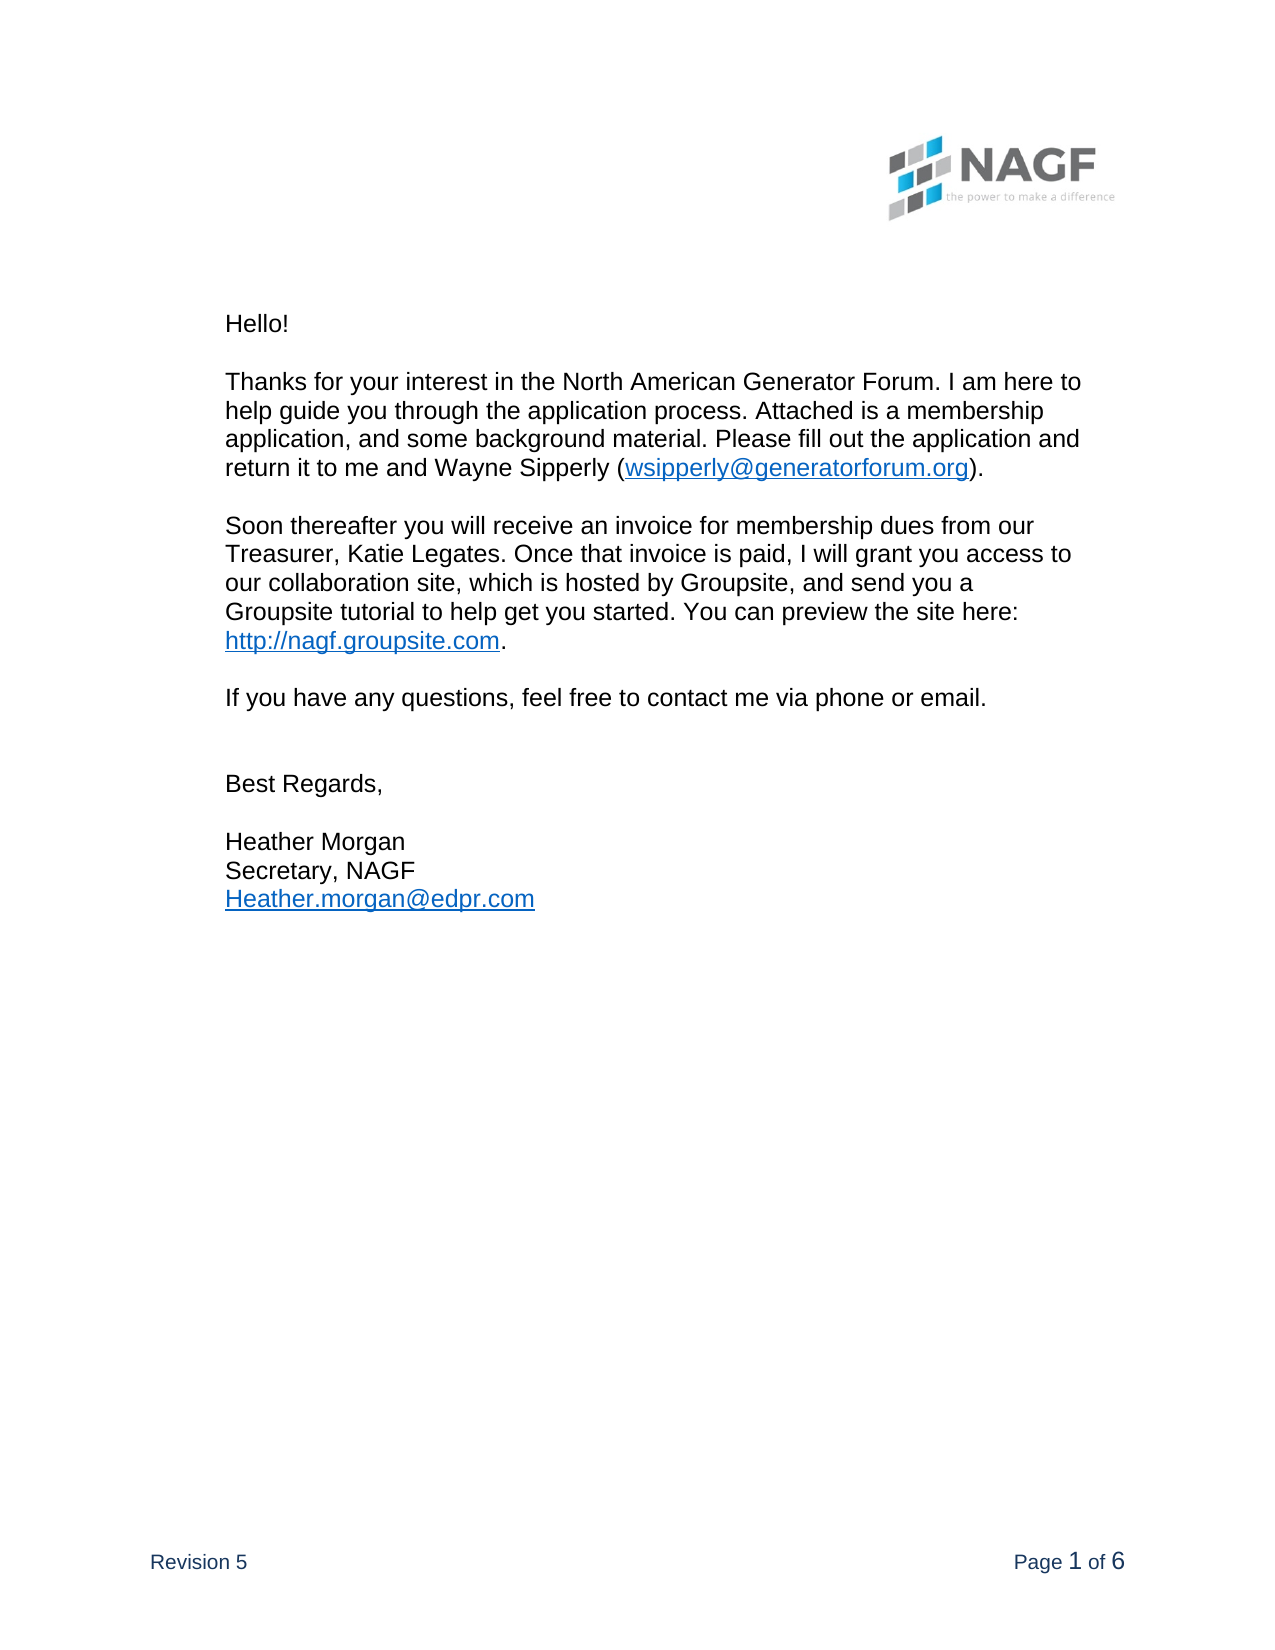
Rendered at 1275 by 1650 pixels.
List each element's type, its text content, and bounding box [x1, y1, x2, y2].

text our collaboration site, which is hosted by Groupsite, and send you a [225, 568, 1125, 597]
text If you have any questions, feel free to contact me via phone or email. [225, 683, 1125, 712]
text Hello! [225, 309, 1125, 338]
text application, and some background material. Please fill out the application and [225, 424, 1125, 453]
text Thanks for your interest in the North American Generator Forum. I am here to [225, 367, 1125, 396]
picture [875, 122, 1125, 233]
text Heather.morgan@edpr.com [225, 884, 1125, 913]
text Groupsite tutorial to help get you started. You can preview the site here: [225, 597, 1125, 626]
text http://nagf.groupsite.com. [225, 626, 1125, 654]
text return it to me and Wayne Sipperly (wsipperly@generatorforum.org). [225, 453, 1125, 482]
text Heather Morgan [225, 827, 1125, 856]
text Treasurer, Katie Legates. Once that invoice is paid, I will grant you access to [225, 539, 1125, 568]
text help guide you through the application process. Attached is a membership [225, 396, 1125, 424]
text Secretary, NAGF [225, 856, 1125, 884]
text Soon thereafter you will receive an invoice for membership dues from our [225, 511, 1125, 539]
text Best Regards, [225, 769, 1125, 798]
